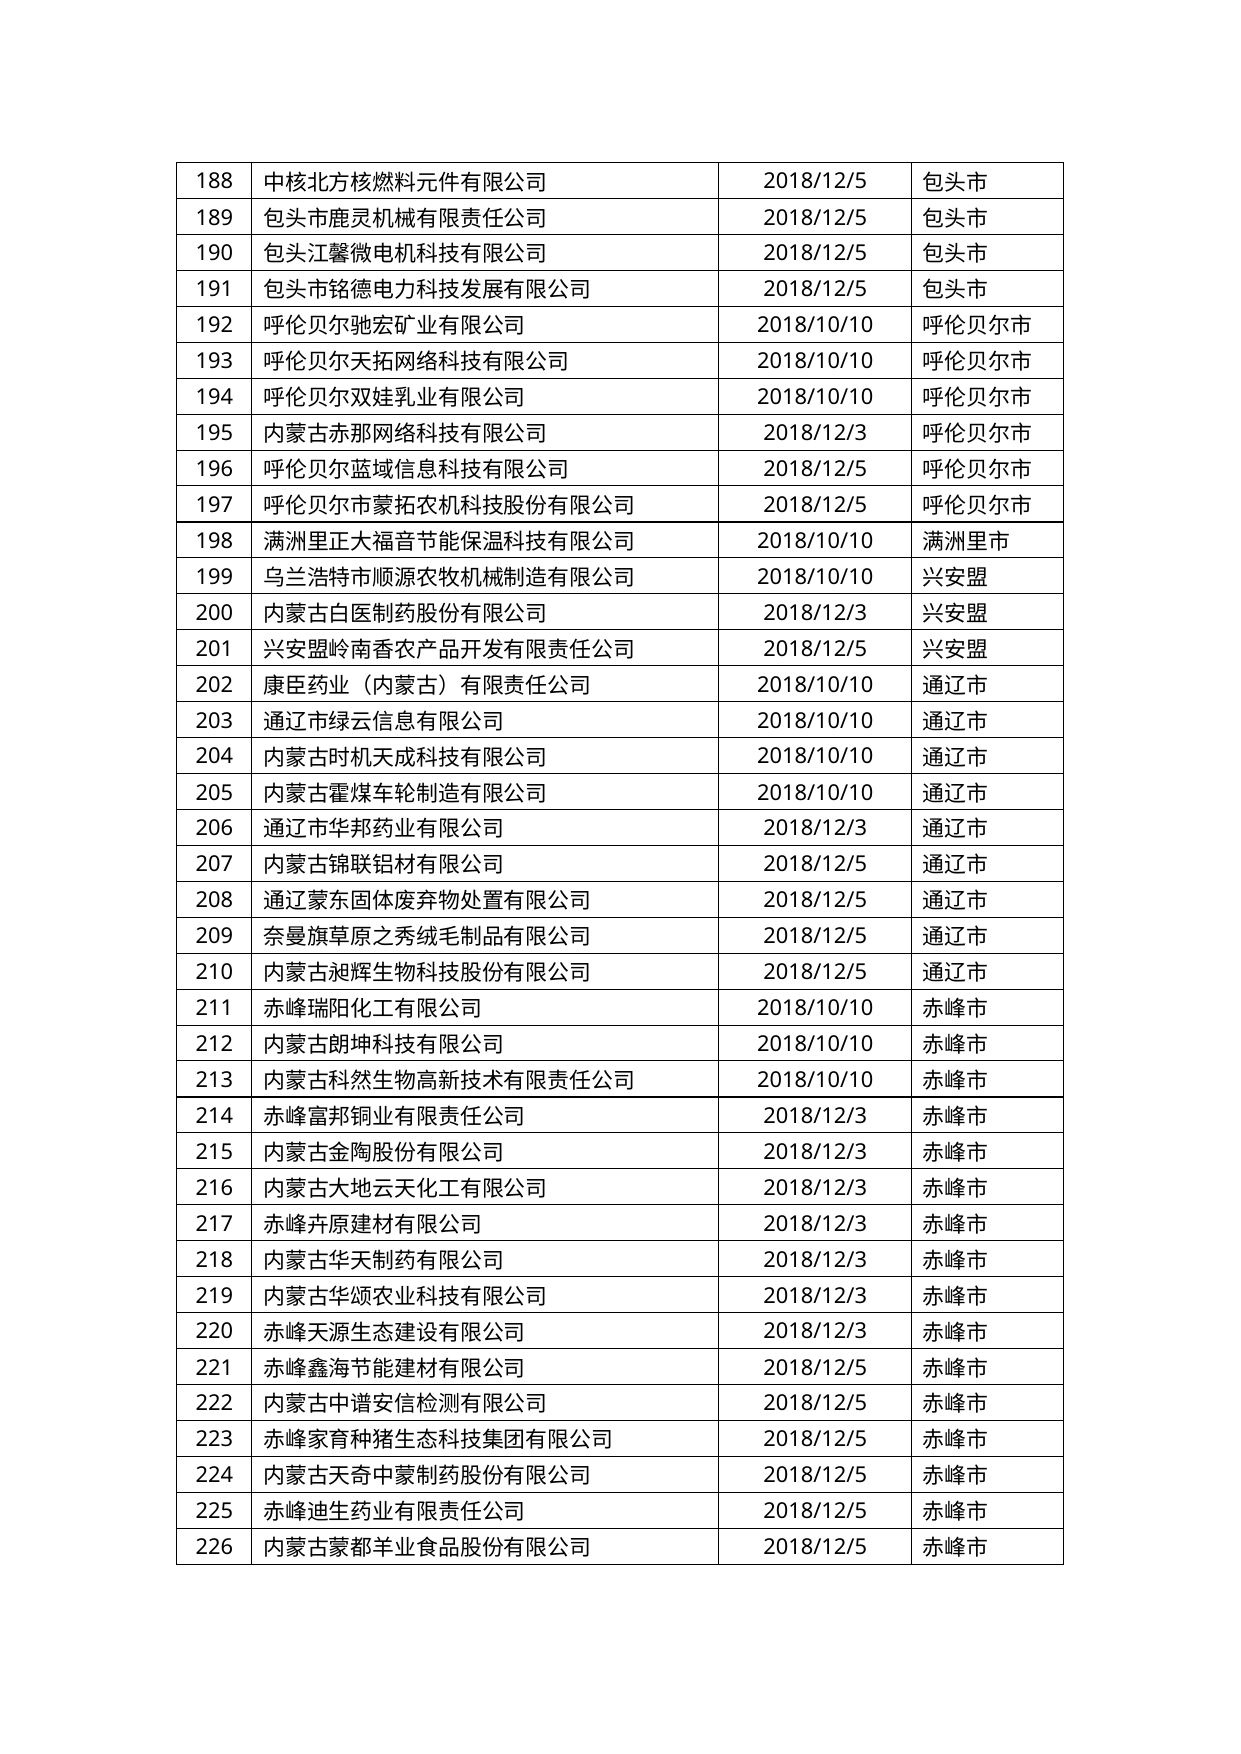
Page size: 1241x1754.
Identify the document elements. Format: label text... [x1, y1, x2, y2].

table_cell 204 [177, 738, 251, 773]
table_cell 2018/10/10 [719, 343, 911, 378]
table_cell 2018/12/5 [719, 1421, 911, 1456]
table_cell 赤峰市 [912, 1493, 1063, 1528]
table_cell 赤峰鑫海节能建材有限公司 [252, 1349, 718, 1384]
table_cell 赤峰市 [912, 1133, 1063, 1168]
table_cell 2018/12/5 [719, 846, 911, 881]
table_cell 内蒙古朗坤科技有限公司 [252, 1026, 718, 1060]
table_cell 2018/10/10 [719, 1061, 911, 1096]
table_cell 2018/12/5 [719, 1493, 911, 1528]
table_cell 195 [177, 415, 251, 449]
table_cell 中核北方核燃料元件有限公司 [252, 163, 718, 198]
table_cell 内蒙古金陶股份有限公司 [252, 1133, 718, 1168]
table_cell 209 [177, 918, 251, 953]
table_cell 193 [177, 343, 251, 378]
table_cell 乌兰浩特市顺源农牧机械制造有限公司 [252, 558, 718, 593]
table_cell 223 [177, 1421, 251, 1456]
table_cell 2018/12/5 [719, 235, 911, 270]
table_cell 211 [177, 990, 251, 1024]
table_cell 包头市 [912, 199, 1063, 234]
table_cell 2018/10/10 [719, 666, 911, 701]
table_cell 内蒙古时机天成科技有限公司 [252, 738, 718, 773]
table_cell 赤峰迪生药业有限责任公司 [252, 1493, 718, 1528]
table_cell 奈曼旗草原之秀绒毛制品有限公司 [252, 918, 718, 953]
table_cell 赤峰市 [912, 1026, 1063, 1060]
table_cell 2018/10/10 [719, 379, 911, 413]
table_cell 2018/12/5 [719, 918, 911, 953]
table_cell 208 [177, 882, 251, 917]
table_cell 通辽蒙东固体废弃物处置有限公司 [252, 882, 718, 917]
table_cell 呼伦贝尔市 [912, 379, 1063, 413]
table_cell 222 [177, 1385, 251, 1420]
table_cell 200 [177, 594, 251, 629]
table_cell 内蒙古锦联铝材有限公司 [252, 846, 718, 881]
table_cell 兴安盟岭南香农产品开发有限责任公司 [252, 630, 718, 665]
table_cell 2018/12/3 [719, 1098, 911, 1132]
table_cell 2018/12/3 [719, 1133, 911, 1168]
table_cell 2018/12/5 [719, 199, 911, 234]
table_cell 呼伦贝尔市 [912, 415, 1063, 449]
table_cell 2018/10/10 [719, 774, 911, 809]
table_cell 满洲里正大福音节能保温科技有限公司 [252, 523, 718, 557]
table_cell 2018/12/5 [719, 486, 911, 521]
table_cell 通辽市 [912, 846, 1063, 881]
table_cell 213 [177, 1061, 251, 1096]
table_cell 呼伦贝尔市蒙拓农机科技股份有限公司 [252, 486, 718, 521]
table_cell 赤峰市 [912, 1457, 1063, 1492]
table_cell 198 [177, 523, 251, 557]
table_cell 2018/12/5 [719, 954, 911, 988]
table_cell 内蒙古科然生物高新技术有限责任公司 [252, 1061, 718, 1096]
table_cell 呼伦贝尔双娃乳业有限公司 [252, 379, 718, 413]
table_cell 199 [177, 558, 251, 593]
table_cell 188 [177, 163, 251, 198]
table_cell 2018/10/10 [719, 307, 911, 342]
table_cell 赤峰卉原建材有限公司 [252, 1205, 718, 1240]
table_cell 2018/12/5 [719, 451, 911, 485]
table_cell 通辽市 [912, 954, 1063, 988]
table_cell 2018/12/3 [719, 810, 911, 845]
table_cell 通辽市 [912, 918, 1063, 953]
table_cell 赤峰市 [912, 1313, 1063, 1348]
table_cell 226 [177, 1529, 251, 1563]
table_cell 224 [177, 1457, 251, 1492]
table_cell 191 [177, 271, 251, 306]
table_cell 2018/12/3 [719, 415, 911, 449]
table_cell 通辽市 [912, 738, 1063, 773]
table_cell 呼伦贝尔市 [912, 486, 1063, 521]
table_cell 2018/12/3 [719, 1241, 911, 1276]
table_cell 189 [177, 199, 251, 234]
table_cell 通辽市 [912, 774, 1063, 809]
table_cell 内蒙古天奇中蒙制药股份有限公司 [252, 1457, 718, 1492]
table_cell 包头市鹿灵机械有限责任公司 [252, 199, 718, 234]
table_cell 赤峰市 [912, 1421, 1063, 1456]
table_cell 214 [177, 1098, 251, 1132]
table_cell 呼伦贝尔市 [912, 343, 1063, 378]
table_cell 内蒙古华天制药有限公司 [252, 1241, 718, 1276]
table_cell 赤峰市 [912, 1385, 1063, 1420]
table_cell 内蒙古大地云天化工有限公司 [252, 1169, 718, 1204]
table_cell 通辽市绿云信息有限公司 [252, 702, 718, 737]
table_cell 赤峰天源生态建设有限公司 [252, 1313, 718, 1348]
table_cell 2018/12/5 [719, 882, 911, 917]
table_cell 220 [177, 1313, 251, 1348]
table_cell 内蒙古昶辉生物科技股份有限公司 [252, 954, 718, 988]
table_cell 202 [177, 666, 251, 701]
table_cell 赤峰瑞阳化工有限公司 [252, 990, 718, 1024]
table_cell 207 [177, 846, 251, 881]
table_cell 通辽市 [912, 666, 1063, 701]
table_cell 2018/12/5 [719, 1457, 911, 1492]
table_cell 221 [177, 1349, 251, 1384]
table_cell 218 [177, 1241, 251, 1276]
table_cell 赤峰市 [912, 1205, 1063, 1240]
table_cell 2018/10/10 [719, 738, 911, 773]
table_cell 内蒙古白医制药股份有限公司 [252, 594, 718, 629]
table_cell 赤峰市 [912, 1098, 1063, 1132]
table_cell 194 [177, 379, 251, 413]
table_cell 2018/10/10 [719, 1026, 911, 1060]
table_cell 兴安盟 [912, 630, 1063, 665]
table_cell 2018/12/3 [719, 1169, 911, 1204]
table_cell 2018/12/5 [719, 163, 911, 198]
table_cell 呼伦贝尔天拓网络科技有限公司 [252, 343, 718, 378]
table_cell 赤峰富邦铜业有限责任公司 [252, 1098, 718, 1132]
table_cell 赤峰市 [912, 1169, 1063, 1204]
table_cell 兴安盟 [912, 594, 1063, 629]
table_cell 兴安盟 [912, 558, 1063, 593]
table_cell 内蒙古华颂农业科技有限公司 [252, 1277, 718, 1312]
table_cell 192 [177, 307, 251, 342]
table_cell 197 [177, 486, 251, 521]
table_cell 赤峰市 [912, 990, 1063, 1024]
table_cell 内蒙古中谱安信检测有限公司 [252, 1385, 718, 1420]
table_cell 219 [177, 1277, 251, 1312]
table_cell 225 [177, 1493, 251, 1528]
table_cell 2018/12/5 [719, 1385, 911, 1420]
table_cell 2018/12/5 [719, 271, 911, 306]
table_cell 212 [177, 1026, 251, 1060]
table_cell 2018/12/5 [719, 1349, 911, 1384]
table_cell 赤峰市 [912, 1349, 1063, 1384]
table_cell 呼伦贝尔驰宏矿业有限公司 [252, 307, 718, 342]
table_cell 210 [177, 954, 251, 988]
table_cell 呼伦贝尔蓝域信息科技有限公司 [252, 451, 718, 485]
table_cell 201 [177, 630, 251, 665]
table_cell 2018/12/3 [719, 594, 911, 629]
table_cell 呼伦贝尔市 [912, 451, 1063, 485]
table_cell 2018/10/10 [719, 702, 911, 737]
table_cell 2018/12/5 [719, 630, 911, 665]
table_cell 2018/12/3 [719, 1277, 911, 1312]
table_cell 包头市 [912, 163, 1063, 198]
table_cell 2018/10/10 [719, 990, 911, 1024]
table_cell 2018/12/5 [719, 1529, 911, 1563]
table_cell 赤峰市 [912, 1277, 1063, 1312]
table_cell 2018/10/10 [719, 558, 911, 593]
table_cell 通辽市 [912, 810, 1063, 845]
table_cell 2018/12/3 [719, 1205, 911, 1240]
table_cell 205 [177, 774, 251, 809]
table_cell 内蒙古蒙都羊业食品股份有限公司 [252, 1529, 718, 1563]
table_cell 满洲里市 [912, 523, 1063, 557]
table_cell 包头市铭德电力科技发展有限公司 [252, 271, 718, 306]
table_cell 内蒙古霍煤车轮制造有限公司 [252, 774, 718, 809]
table_cell 康臣药业（内蒙古）有限责任公司 [252, 666, 718, 701]
table_cell 216 [177, 1169, 251, 1204]
table_cell 赤峰家育种猪生态科技集团有限公司 [252, 1421, 718, 1456]
table_cell 通辽市 [912, 882, 1063, 917]
table_cell 包头市 [912, 235, 1063, 270]
table_cell 196 [177, 451, 251, 485]
table_cell 2018/10/10 [719, 523, 911, 557]
table_cell 215 [177, 1133, 251, 1168]
table_cell 包头市 [912, 271, 1063, 306]
table_cell 赤峰市 [912, 1529, 1063, 1563]
table_cell 190 [177, 235, 251, 270]
table_cell 217 [177, 1205, 251, 1240]
table_cell 通辽市华邦药业有限公司 [252, 810, 718, 845]
table_cell 通辽市 [912, 702, 1063, 737]
table_cell 包头江馨微电机科技有限公司 [252, 235, 718, 270]
table_cell 内蒙古赤那网络科技有限公司 [252, 415, 718, 449]
table_cell 赤峰市 [912, 1241, 1063, 1276]
table_cell 203 [177, 702, 251, 737]
table_cell 206 [177, 810, 251, 845]
table_cell 呼伦贝尔市 [912, 307, 1063, 342]
table_cell 赤峰市 [912, 1061, 1063, 1096]
table_cell 2018/12/3 [719, 1313, 911, 1348]
